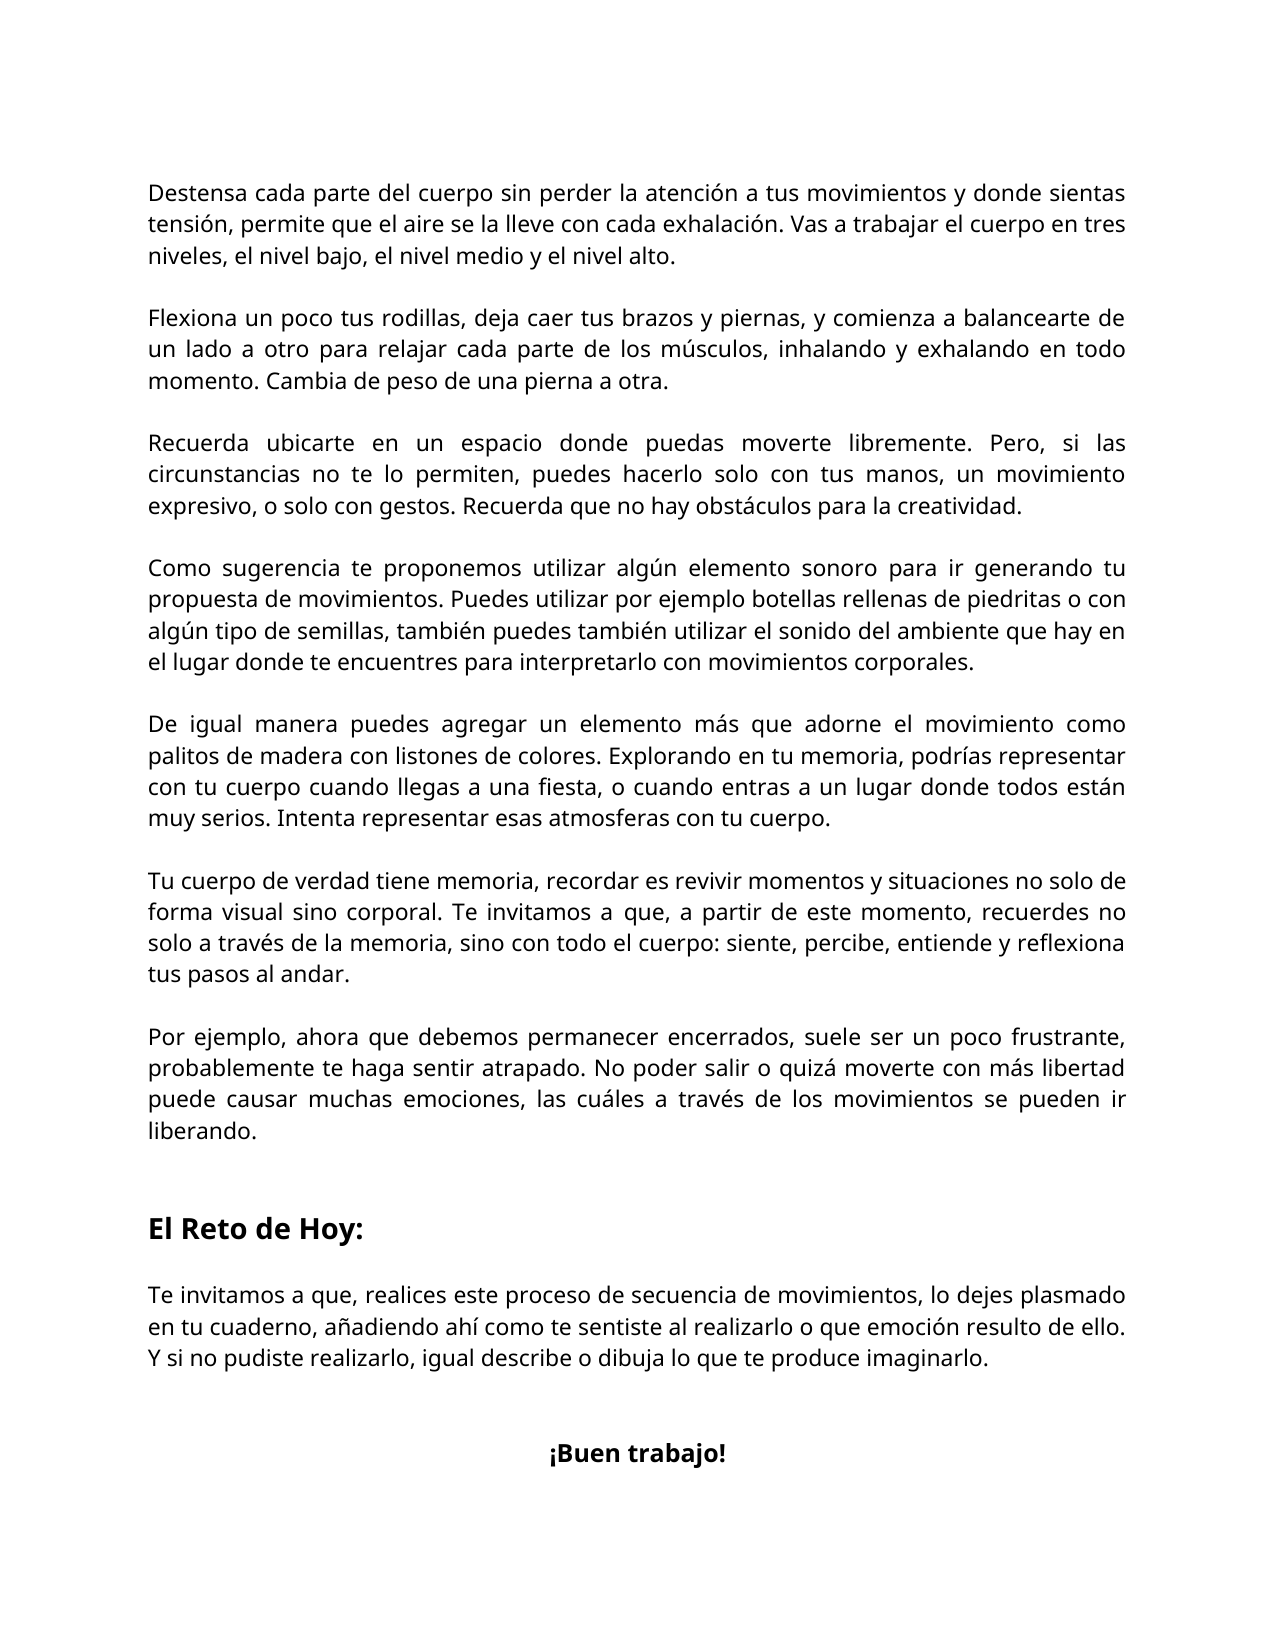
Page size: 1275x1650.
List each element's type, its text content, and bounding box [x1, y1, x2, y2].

text Por ejemplo, ahora que debemos permanecer encerrados, suele ser un poco frustrante, probablemente te haga sentir atrapado. No poder salir o quizá moverte con más libertad puede causar muchas emociones, las cuáles a través de los movimientos se pueden ir liberando. [148, 1021, 1127, 1146]
text Flexiona un poco tus rodillas, deja caer tus brazos y piernas, y comienza a balancearte de un lado a otro para relajar cada parte de los músculos, inhalando y exhalando en todo momento. Cambia de peso de una pierna a otra. [148, 302, 1127, 396]
text Destensa cada parte del cuerpo sin perder la atención a tus movimientos y donde sientas tensión, permite que el aire se la lleve con cada exhalación. Vas a trabajar el cuerpo en tres niveles, el nivel bajo, el nivel medio y el nivel alto. [148, 177, 1127, 271]
text Recuerda ubicarte en un espacio donde puedas moverte libremente. Pero, si las circunstancias no te lo permiten, puedes hacerlo solo con tus manos, un movimiento expresivo, o solo con gestos. Recuerda que no hay obstáculos para la creatividad. [148, 427, 1127, 521]
text El Reto de Hoy: [148, 1208, 1127, 1248]
text ¡Buen trabajo! [148, 1436, 1127, 1470]
text Tu cuerpo de verdad tiene memoria, recordar es revivir momentos y situaciones no solo de forma visual sino corporal. Te invitamos a que, a partir de este momento, recuerdes no solo a través de la memoria, sino con todo el cuerpo: siente, percibe, entiende y reflexiona tus pasos al andar. [148, 865, 1127, 990]
text Como sugerencia te proponemos utilizar algún elemento sonoro para ir generando tu propuesta de movimientos. Puedes utilizar por ejemplo botellas rellenas de piedritas o con algún tipo de semillas, también puedes también utilizar el sonido del ambiente que hay en el lugar donde te encuentres para interpretarlo con movimientos corporales. [148, 552, 1127, 677]
text De igual manera puedes agregar un elemento más que adorne el movimiento como palitos de madera con listones de colores. Explorando en tu memoria, podrías representar con tu cuerpo cuando llegas a una fiesta, o cuando entras a un lugar donde todos están muy serios. Intenta representar esas atmosferas con tu cuerpo. [148, 708, 1127, 833]
text Te invitamos a que, realices este proceso de secuencia de movimientos, lo dejes plasmado en tu cuaderno, añadiendo ahí como te sentiste al realizarlo o que emoción resulto de ello. Y si no pudiste realizarlo, igual describe o dibuja lo que te produce imaginarlo. [148, 1279, 1127, 1373]
